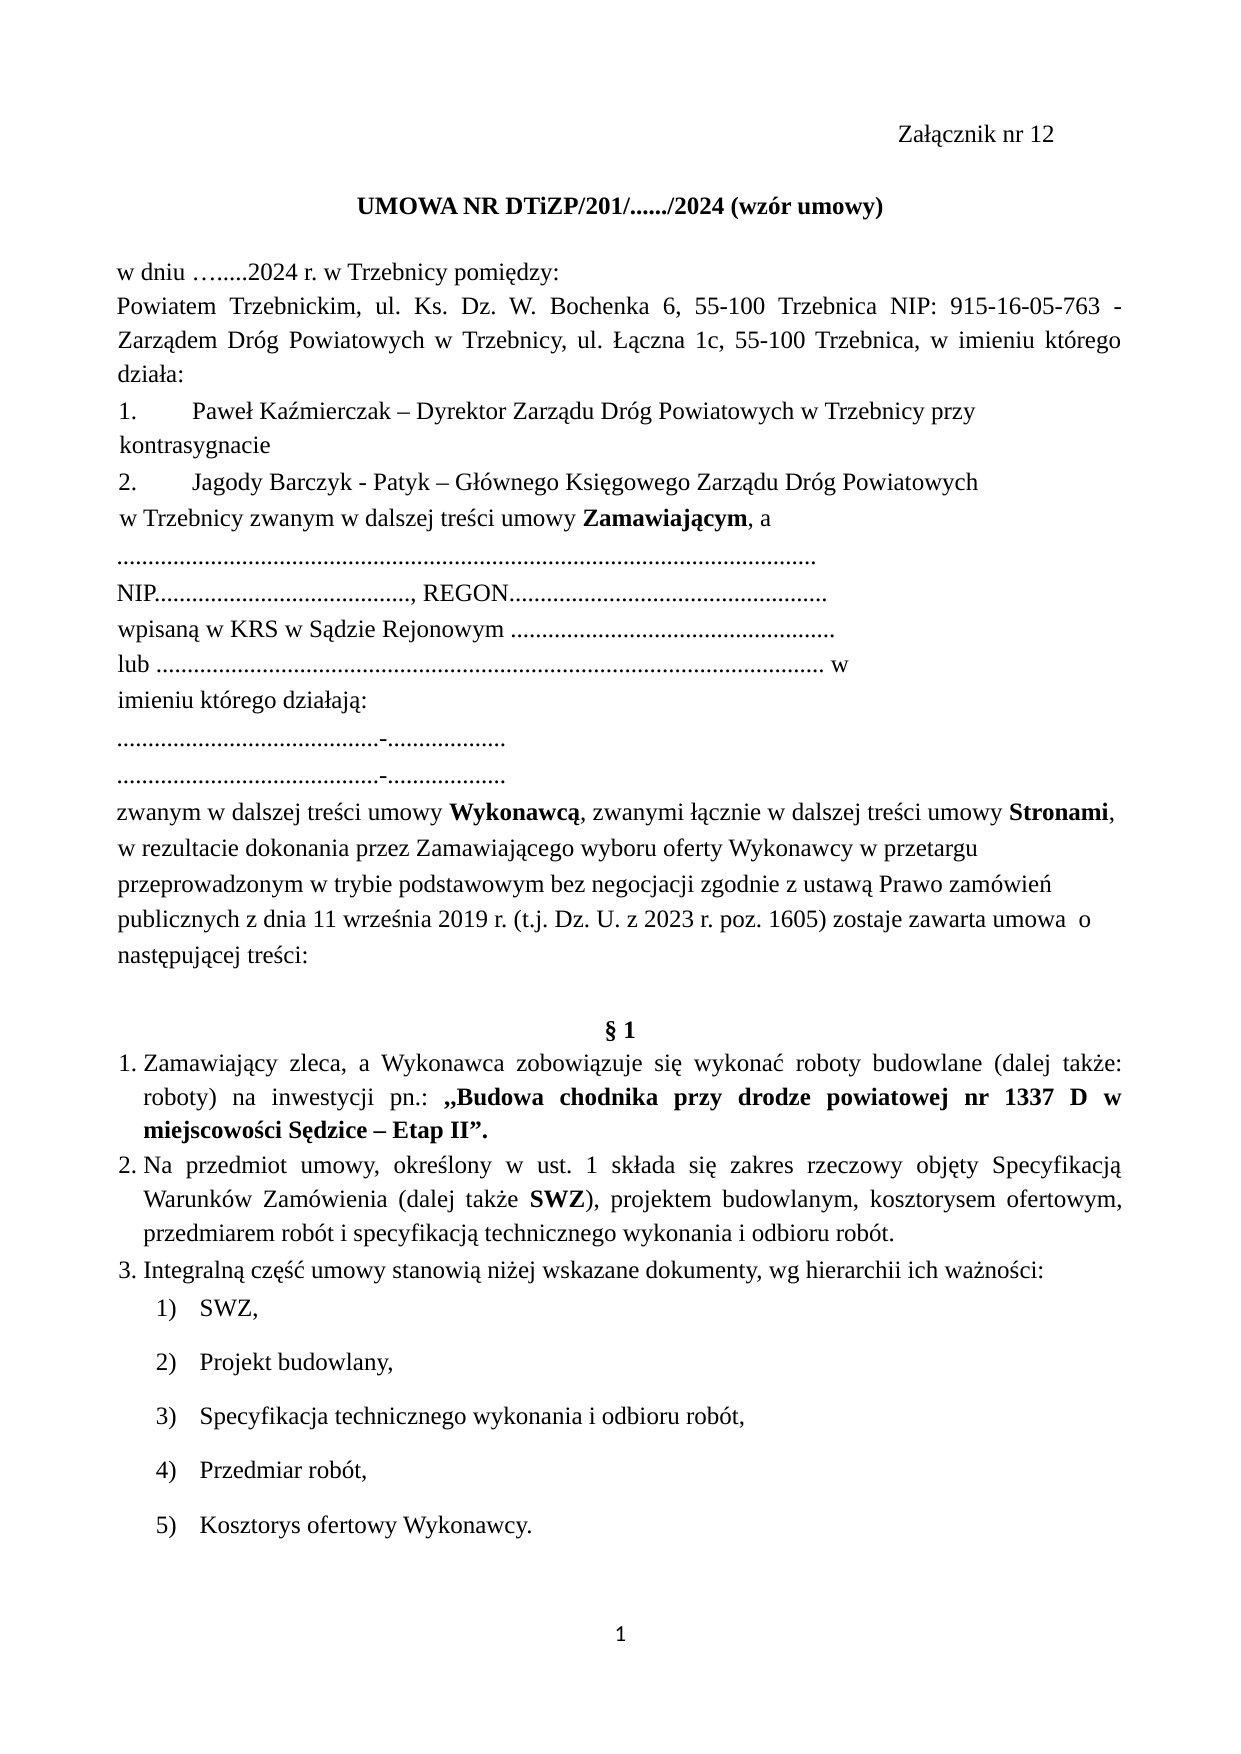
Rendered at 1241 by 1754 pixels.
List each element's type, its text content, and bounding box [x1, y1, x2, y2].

list Projekt budowlany, [156, 1347, 1123, 1376]
list SWZ, [156, 1293, 1123, 1322]
list Specyfikacja technicznego wykonania i odbioru robót, [156, 1401, 1123, 1430]
subtitle UMOWA NR DTiZP/201/....../2024 (wzór umowy) [187, 191, 1053, 220]
list Kosztorys ofertowy Wykonawcy. [156, 1510, 1123, 1538]
list Zamawiający zleca, a Wykonawca zobowiązuje się wykonać roboty budowlane (dalej także: roboty) na inwestycji pn.: ,,Budowa chodnika przy drodze powiatowej nr 1337 D w miejscowości Sędzice – Etap II”. [118, 1048, 1123, 1144]
text ................................................................................................................ [116, 541, 1123, 569]
text w dniu ….....2024 r. w Trzebnicy pomiędzy: [116, 257, 1123, 286]
list Jagody Barczyk - Patyk – Głównego Księgowego Zarządu Dróg Powiatowych w Trzebnicy zwanym w dalszej treści umowy Zamawiającym, a [118, 467, 993, 532]
text Załącznik nr 12 [116, 119, 1123, 148]
list Przedmiar robót, [156, 1455, 1123, 1484]
list Na przedmiot umowy, określony w ust. 1 składa się zakres rzeczowy objęty Specyfikacją Warunków Zamówienia (dalej także SWZ), projektem budowlanym, kosztorysem ofertowym, przedmiarem robót i specyfikacją technicznego wykonania i odbioru robót. [118, 1151, 1123, 1247]
text NIP........................................., REGON................................................... wpisaną w KRS w Sądzie Rejonowym .................................................... lub ........................................................................................................... w imieniu którego działają: [116, 578, 849, 714]
text zwanym w dalszej treści umowy Wykonawcą, zwanymi łącznie w dalszej treści umowy Stronami, w rezultacie dokonania przez Zamawiającego wyboru oferty Wykonawcy w przetargu przeprowadzonym w trybie podstawowym bez negocjacji zgodnie z ustawą Prawo zamówień publicznych z dnia 11 września 2019 r. (t.j. Dz. U. z 2023 r. poz. 1605) zostaje zawarta umowa o następującej treści: [116, 797, 1124, 969]
text ..........................................-................... [116, 760, 1123, 789]
text ..........................................-................... [116, 723, 1123, 752]
list Paweł Kaźmierczak – Dyrektor Zarządu Dróg Powiatowych w Trzebnicy przy kontrasygnacie [118, 396, 993, 459]
subtitle § 1 [187, 1015, 1053, 1044]
text Powiatem Trzebnickim, ul. Ks. Dz. W. Bochenka 6, 55-100 Trzebnica NIP: 915-16-05-763 - Zarządem Dróg Powiatowych w Trzebnicy, ul. Łączna 1c, 55-100 Trzebnica, w imieniu którego działa: [116, 291, 1123, 388]
list Integralną część umowy stanowią niżej wskazane dokumenty, wg hierarchii ich ważności: [118, 1256, 1123, 1284]
